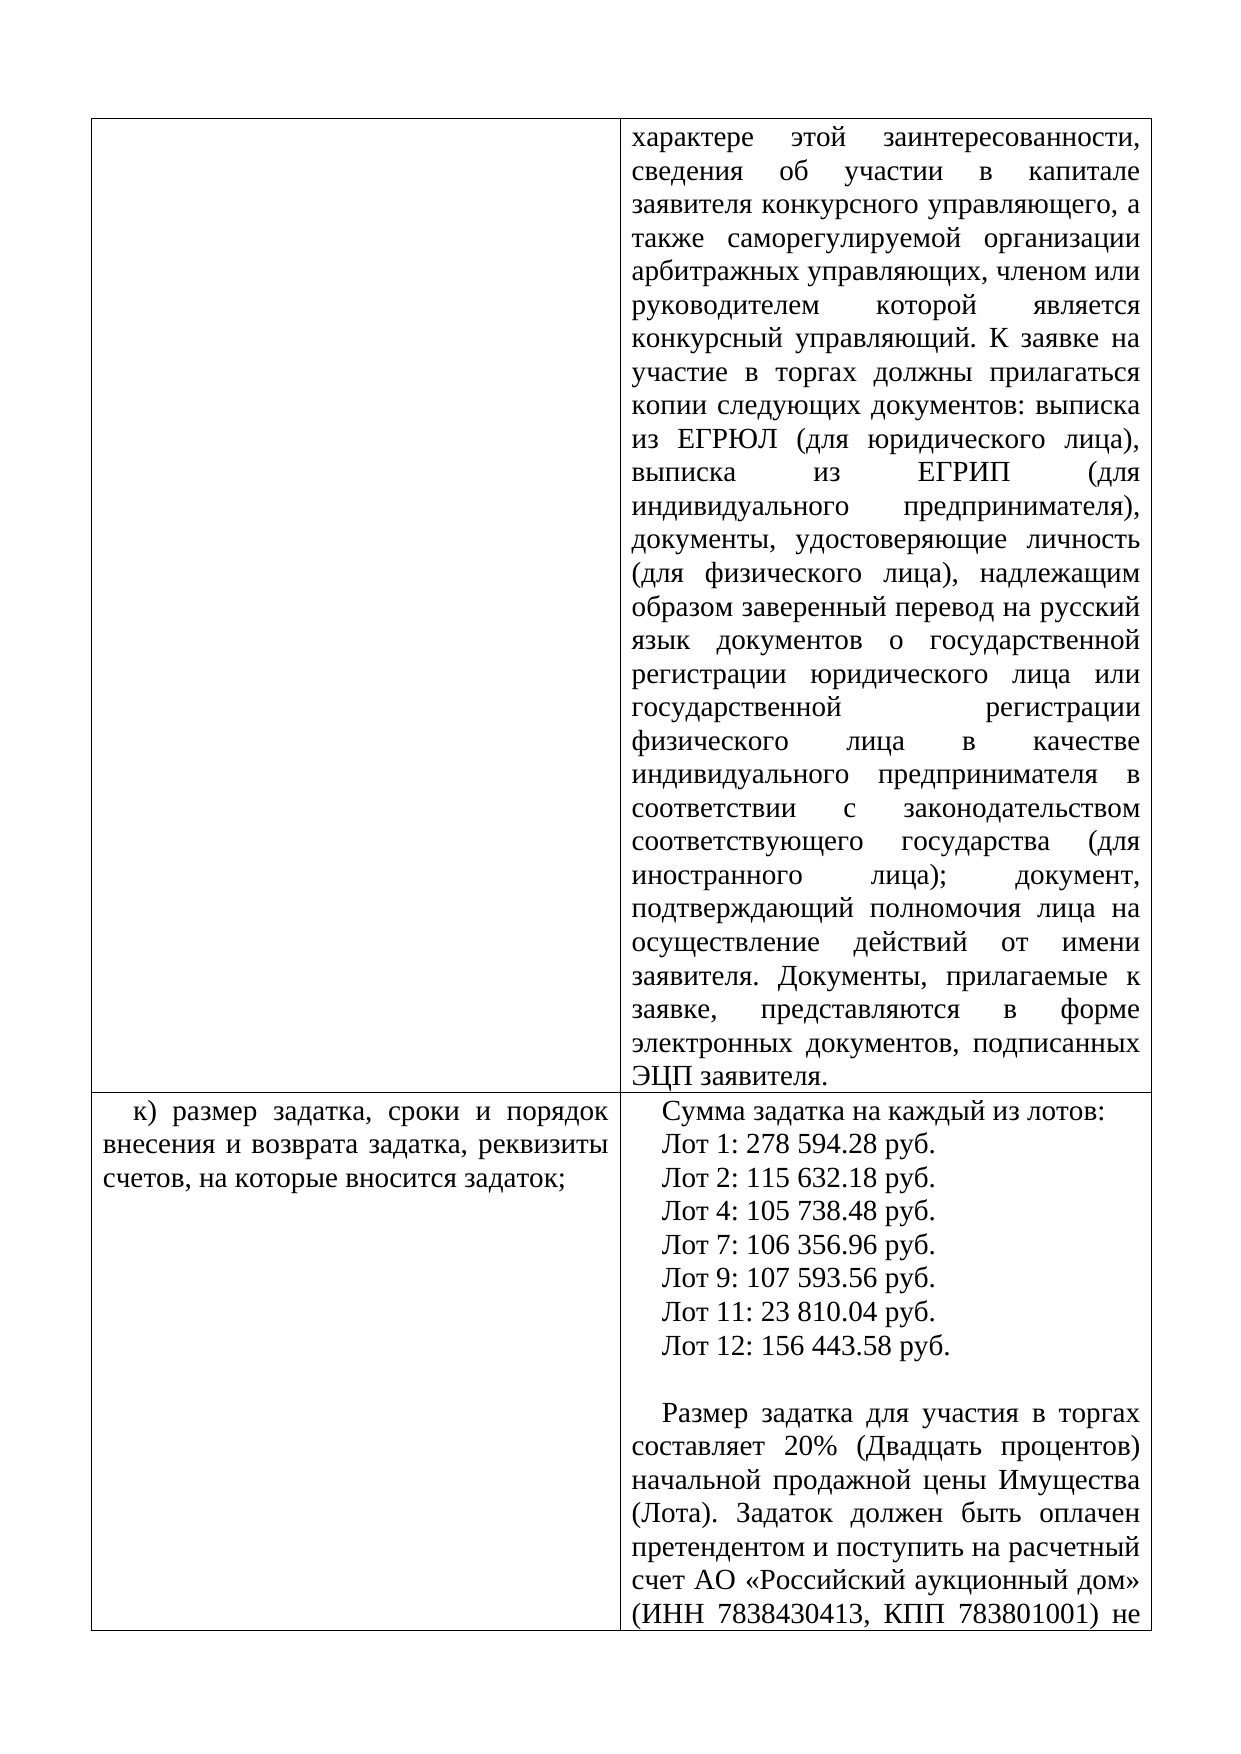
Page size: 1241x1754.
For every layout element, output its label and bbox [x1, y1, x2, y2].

table_cell [92, 1093, 620, 1629]
table_cell [92, 119, 620, 1092]
table_cell [621, 1093, 1151, 1629]
table_cell [621, 119, 1151, 1092]
